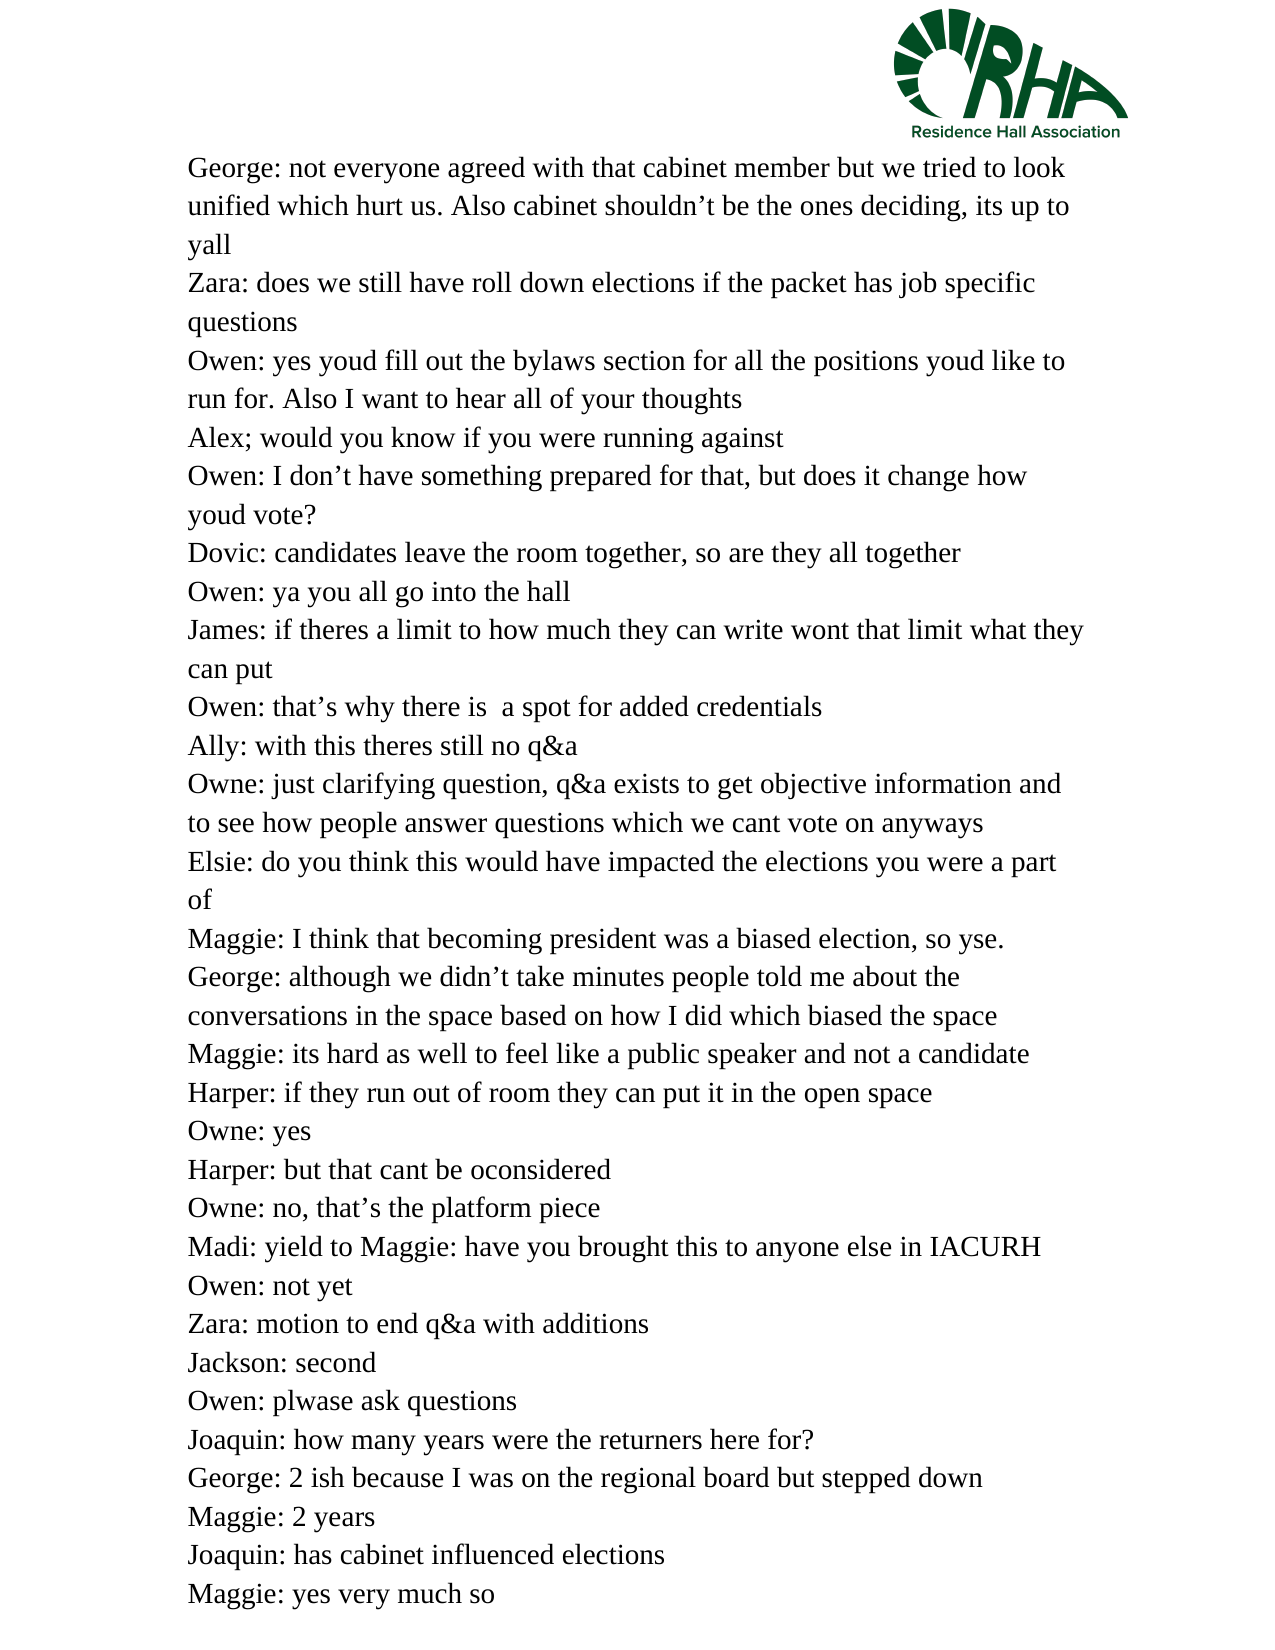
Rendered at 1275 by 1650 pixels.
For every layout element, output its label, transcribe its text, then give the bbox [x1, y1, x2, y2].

text George: 2 ish because I was on the regional board but stepped down [187, 1460, 1087, 1494]
text Zara: does we still have roll down elections if the packet has job specific questions [187, 266, 1087, 338]
text Owen: plwase ask questions [187, 1383, 1087, 1417]
text Owne: yes [187, 1113, 1087, 1147]
text Owen: that’s why there is a spot for added credentials [187, 689, 1087, 723]
text Owen: yes youd fill out the bylaws section for all the positions youd like to run for. Also I want to hear all of your thoughts [187, 343, 1087, 415]
text Maggie: 2 years [187, 1499, 1087, 1532]
text George: although we didn’t take minutes people told me about the conversations in the space based on how I did which biased the space [187, 959, 1087, 1031]
text Jackson: second [187, 1345, 1087, 1378]
text Joaquin: has cabinet influenced elections [187, 1537, 1087, 1571]
text Joaquin: how many years were the returners here for? [187, 1422, 1087, 1455]
text Owen: not yet [187, 1268, 1087, 1301]
text Owne: just clarifying question, q&a exists to get objective information and to see how people answer questions which we cant vote on anyways [187, 767, 1087, 839]
text Owne: no, that’s the platform piece [187, 1191, 1087, 1224]
text Elsie: do you think this would have impacted the elections you were a part of [187, 844, 1087, 916]
text Maggie: its hard as well to feel like a public speaker and not a candidate [187, 1036, 1087, 1070]
text Owen: ya you all go into the hall [187, 574, 1087, 607]
text Madi: yield to Maggie: have you brought this to anyone else in IACURH [187, 1229, 1087, 1263]
text George: not everyone agreed with that cabinet member but we tried to look unified which hurt us. Also cabinet shouldn’t be the ones deciding, its up to yall [187, 150, 1087, 261]
text Dovic: candidates leave the room together, so are they all together [187, 535, 1087, 569]
text Alex; would you know if you were running against [187, 420, 1087, 453]
text James: if theres a limit to how much they can write wont that limit what they can put [187, 612, 1087, 684]
text Harper: if they run out of room they can put it in the open space [187, 1075, 1087, 1108]
text Zara: motion to end q&a with additions [187, 1306, 1087, 1340]
text Ally: with this theres still no q&a [187, 728, 1087, 762]
picture [848, 6, 1169, 144]
text Owen: I don’t have something prepared for that, but does it change how youd vote? [187, 458, 1087, 530]
text Maggie: I think that becoming president was a biased election, so yse. [187, 921, 1087, 954]
text Harper: but that cant be oconsidered [187, 1152, 1087, 1186]
text Maggie: yes very much so [187, 1576, 1087, 1609]
